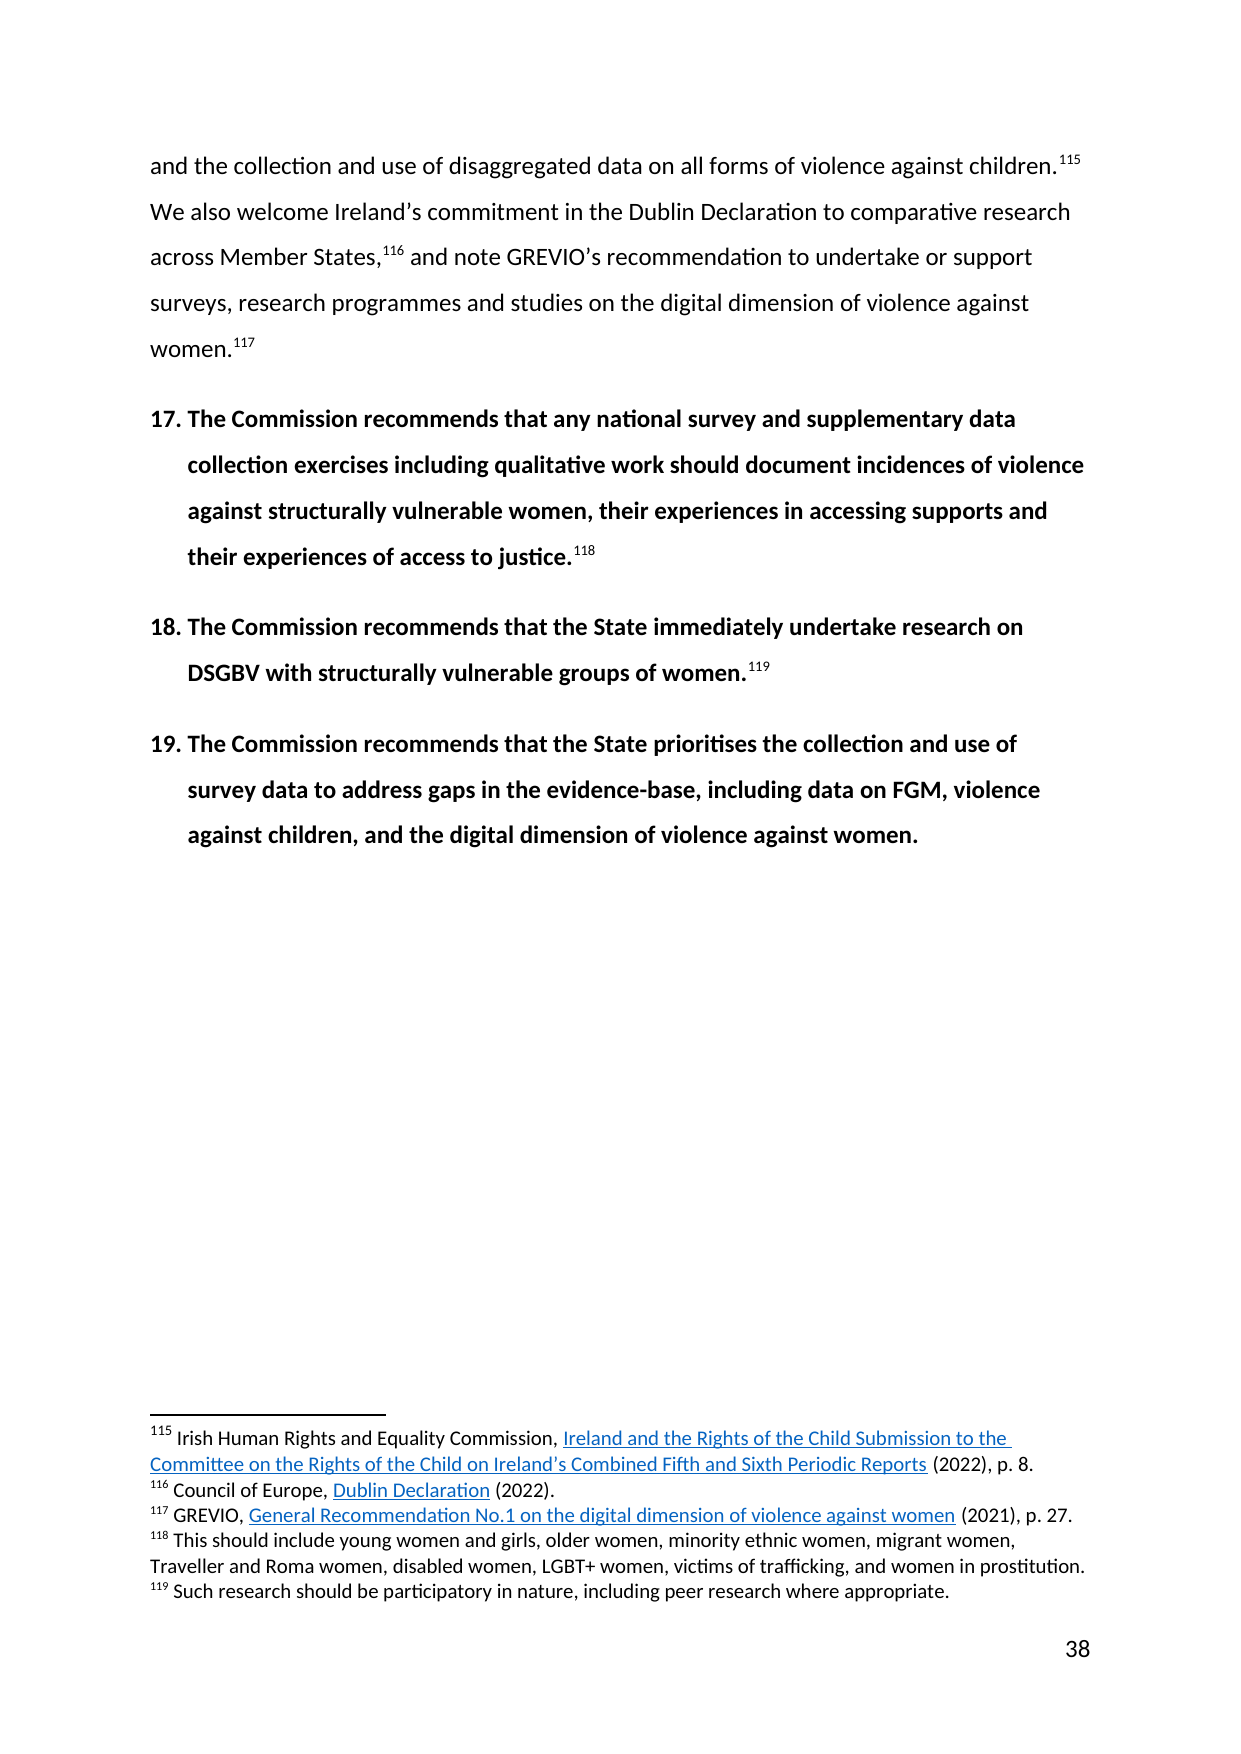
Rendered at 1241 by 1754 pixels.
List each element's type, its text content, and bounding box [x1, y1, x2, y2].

text The Commission recommends that the State immediately undertake research on DSGBV with structurally vulnerable groups of women. [150, 612, 1090, 688]
text There are a number of additional gaps in the data and evidence-base. Female Genital Mutilation (‘FGM’) is acknowledged as a hidden issue in Ireland, with limited data available. Enhanced data collection approaches are also necessary to document and address forms of DSGBV experienced by disabled women, including disabled older women, in institutional contexts. While we welcome publication of the Terminology Guidelines for Data Collection on Sexual Violence Against Children, there is a need for improved research and the collection and use of disaggregated data on all forms of violence against children. We also welcome Ireland’s commitment in the Dublin Declaration to comparative research across Member States, and note GREVIO’s recommendation to undertake or support surveys, research programmes and studies on the digital dimension of violence against women. [150, 150, 1090, 363]
text The Commission recommends that the State prioritises the collection and use of survey data to address gaps in the evidence-base, including data on FGM, violence against children, and the digital dimension of violence against women. [150, 728, 1090, 850]
text The Commission recommends that any national survey and supplementary data collection exercises including qualitative work should document incidences of violence against structurally vulnerable women, their experiences in accessing supports and their experiences of access to justice. [150, 404, 1090, 571]
